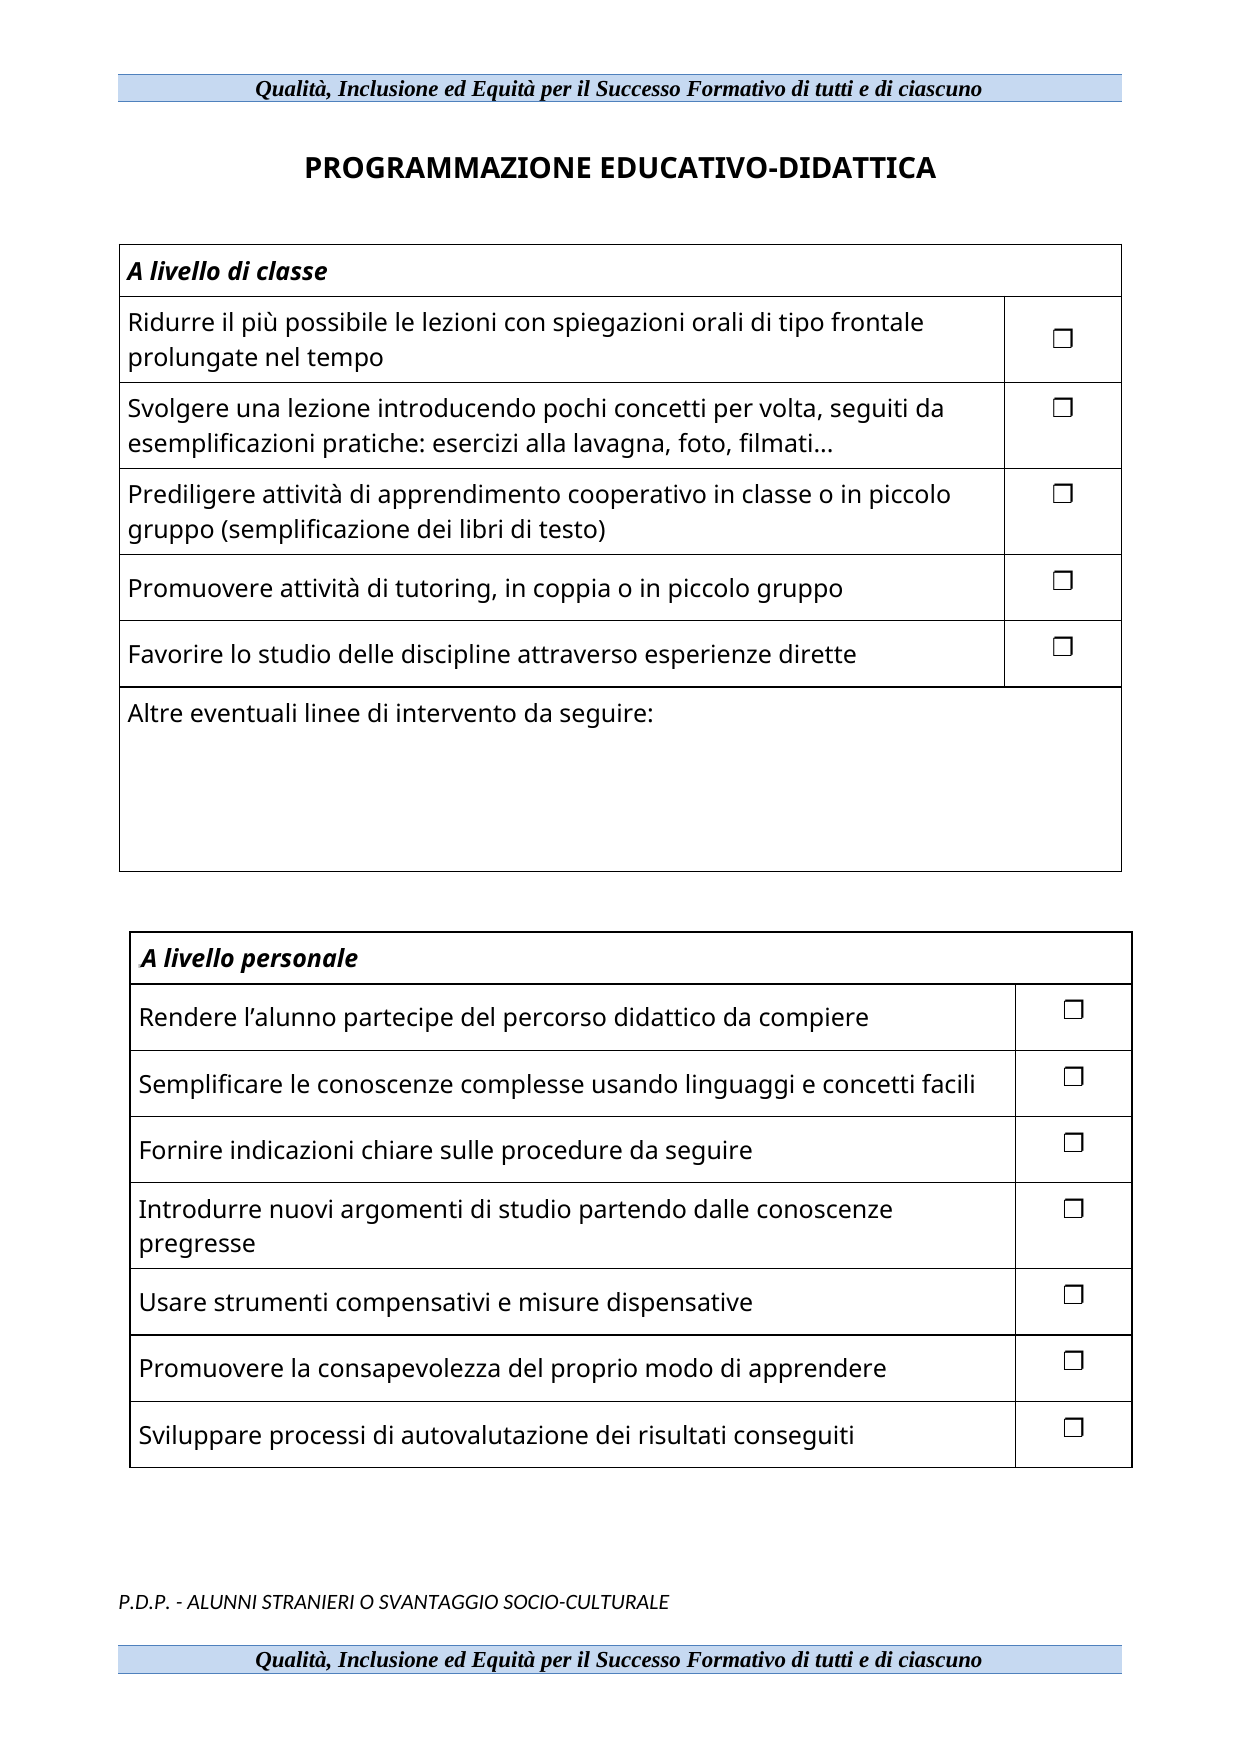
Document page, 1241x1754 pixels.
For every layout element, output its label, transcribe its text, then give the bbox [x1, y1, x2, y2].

table_cell Introdurre nuovi argomenti di studio partendo dalle conoscenze pregresse [131, 1183, 1015, 1268]
table_header A livello personale [131, 933, 1131, 983]
table_cell Prediligere attività di apprendimento cooperativo in classe o in piccolo gruppo (semplificazione dei libri di testo) [120, 469, 1004, 554]
table_cell Favorire lo studio delle discipline attraverso esperienze dirette [120, 621, 1004, 686]
table_cell ❐ [1016, 1183, 1131, 1268]
table_cell ❐ [1005, 555, 1121, 620]
table_cell Promuovere la consapevolezza del proprio modo di apprendere [131, 1336, 1015, 1401]
table_cell ❐ [1016, 985, 1131, 1049]
table_cell ❐ [1016, 1402, 1131, 1467]
table_cell Semplificare le conoscenze complesse usando linguaggi e concetti facili [131, 1051, 1015, 1116]
table_cell Sviluppare processi di autovalutazione dei risultati conseguiti [131, 1402, 1015, 1467]
table_cell ❐ [1005, 297, 1121, 382]
table_header A livello di classe [120, 245, 1121, 296]
table_cell Promuovere attività di tutoring, in coppia o in piccolo gruppo [120, 555, 1004, 620]
table_cell ❐ [1016, 1269, 1131, 1334]
table_cell ❐ [1016, 1117, 1131, 1182]
table_cell Rendere l’alunno partecipe del percorso didattico da compiere [131, 985, 1015, 1049]
table_cell Altre eventuali linee di intervento da seguire: [120, 688, 1121, 871]
table_cell Usare strumenti compensativi e misure dispensative [131, 1269, 1015, 1334]
table_cell Svolgere una lezione introducendo pochi concetti per volta, seguiti da esemplificazioni pratiche: esercizi alla lavagna, foto, filmati... [120, 383, 1004, 468]
table_cell Ridurre il più possibile le lezioni con spiegazioni orali di tipo frontale prolungate nel tempo [120, 297, 1004, 382]
table_cell ❐ [1005, 621, 1121, 686]
text PROGRAMMAZIONE EDUCATIVO-DIDATTICA [118, 148, 1122, 187]
table_cell ❐ [1005, 469, 1121, 554]
table_cell ❐ [1016, 1051, 1131, 1116]
table_cell ❐ [1016, 1336, 1131, 1401]
table_cell Fornire indicazioni chiare sulle procedure da seguire [131, 1117, 1015, 1182]
table_cell ❐ [1005, 383, 1121, 468]
